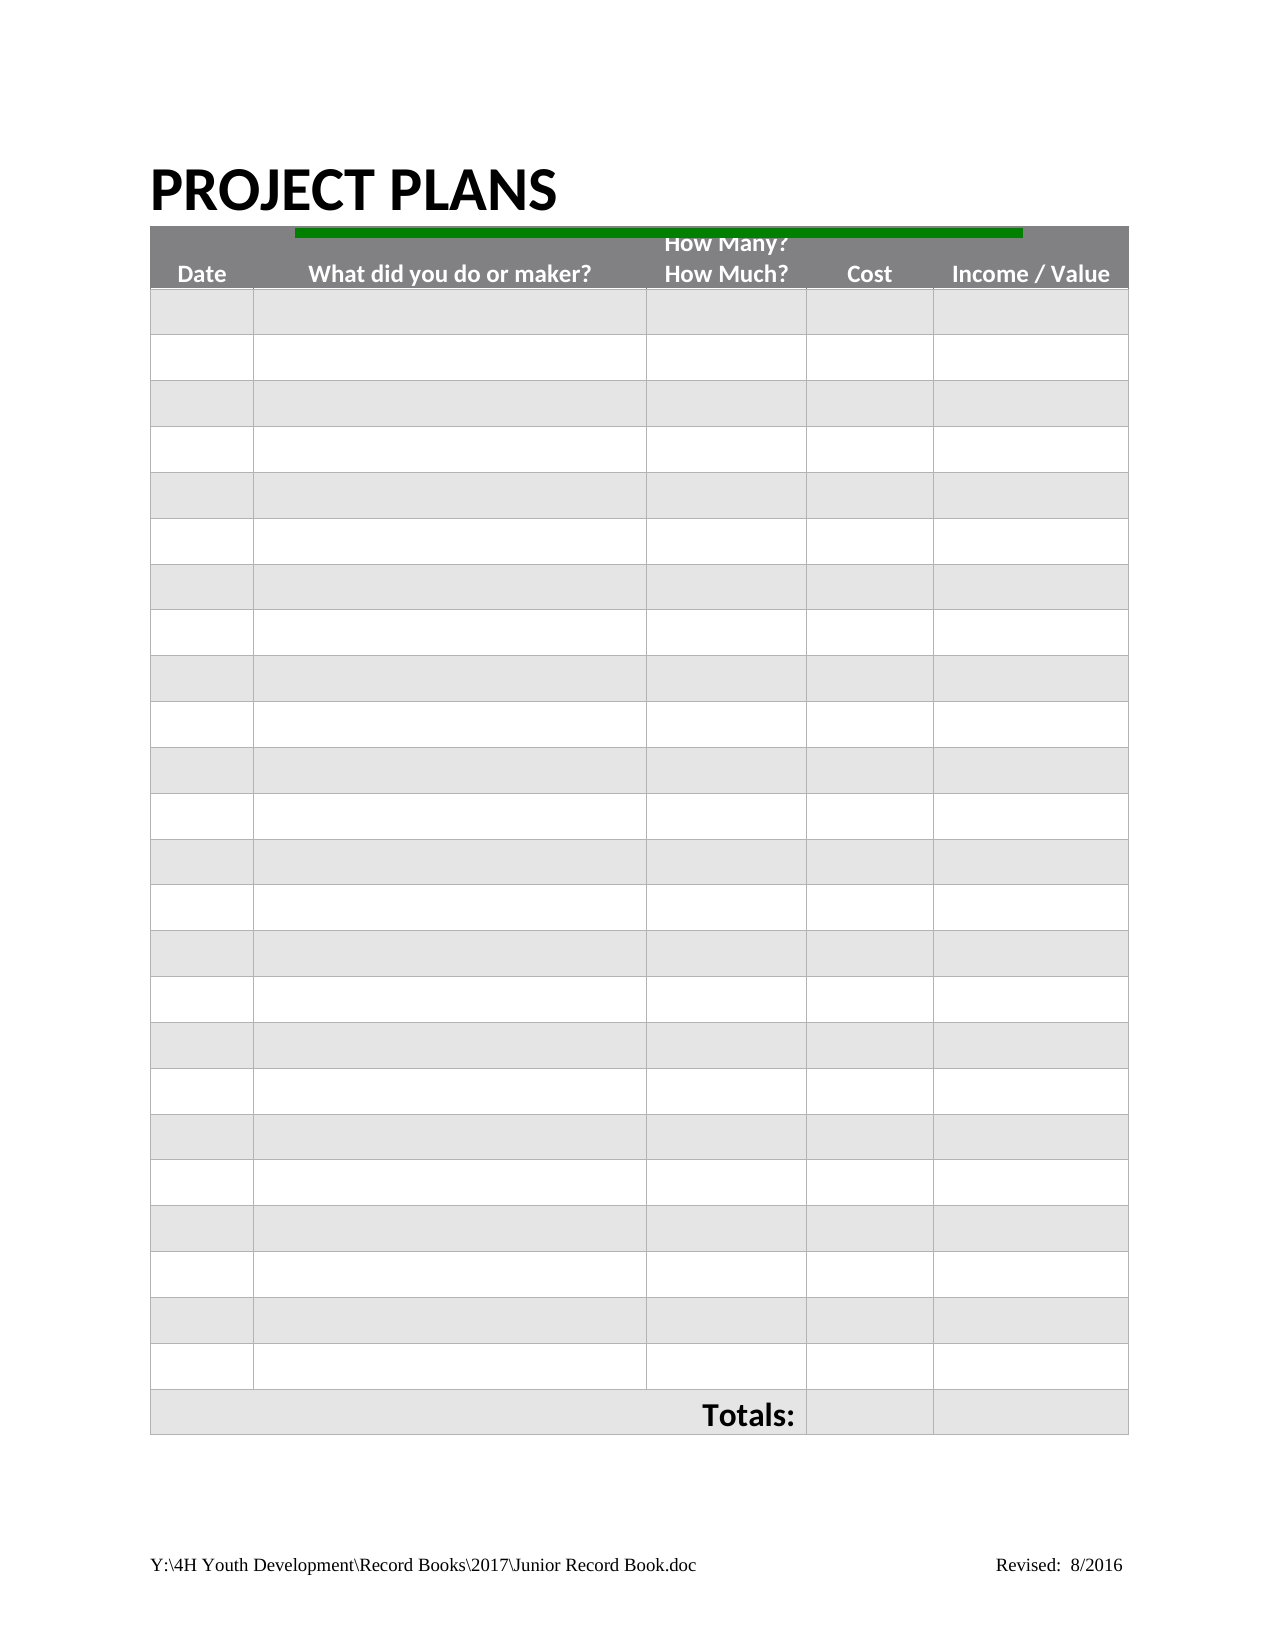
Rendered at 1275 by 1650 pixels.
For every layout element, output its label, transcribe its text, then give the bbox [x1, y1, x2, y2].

table_cell [807, 473, 933, 518]
table_cell [807, 885, 933, 930]
table_cell [151, 840, 253, 884]
table_cell [151, 1115, 253, 1159]
table_cell [151, 702, 253, 747]
table_cell [647, 565, 806, 609]
table_cell [254, 1206, 646, 1251]
table_cell [254, 427, 646, 472]
table_cell [934, 335, 1128, 380]
table_cell [934, 290, 1128, 334]
table_cell [254, 1344, 646, 1388]
table_cell [807, 794, 933, 838]
table_cell [807, 519, 933, 563]
table_cell [647, 931, 806, 976]
table_cell [254, 381, 646, 426]
table_cell [934, 977, 1128, 1022]
table_cell [151, 473, 253, 518]
table_cell [934, 1160, 1128, 1205]
table_cell [254, 794, 646, 838]
table_cell [647, 335, 806, 380]
table_cell [254, 931, 646, 976]
table_cell [647, 1206, 806, 1251]
table_cell [151, 1344, 253, 1388]
table_cell [254, 1023, 646, 1068]
table_cell [807, 931, 933, 976]
table_cell [254, 840, 646, 884]
table_cell [254, 335, 646, 380]
table_cell [647, 702, 806, 747]
table_cell [151, 1160, 253, 1205]
table_cell [254, 565, 646, 609]
table_cell [647, 1069, 806, 1113]
table_header How Many? How Much? [647, 238, 806, 288]
table_cell [934, 1115, 1128, 1159]
table_cell [934, 1390, 1128, 1434]
table_cell [647, 519, 806, 563]
table_cell [254, 702, 646, 747]
table_cell [647, 794, 806, 838]
table_cell [647, 1115, 806, 1159]
table_cell [151, 1252, 253, 1297]
table_cell [934, 519, 1128, 563]
table_cell [254, 656, 646, 701]
table_cell [647, 977, 806, 1022]
table_cell [647, 748, 806, 793]
table_cell [254, 1069, 646, 1113]
table_cell [807, 427, 933, 472]
table_cell [647, 610, 806, 655]
table_cell [151, 1206, 253, 1251]
table_cell [151, 519, 253, 563]
table_cell [807, 1023, 933, 1068]
table_cell [647, 290, 806, 334]
table_cell [647, 473, 806, 518]
table_cell [934, 1206, 1128, 1251]
table_cell [647, 840, 806, 884]
table_cell [254, 748, 646, 793]
table_cell [647, 885, 806, 930]
table_cell [151, 335, 253, 380]
table_cell [934, 1252, 1128, 1297]
table_cell [934, 1298, 1128, 1343]
table_cell [934, 794, 1128, 838]
table_cell [151, 794, 253, 838]
table_cell [151, 1069, 253, 1113]
table_cell [807, 702, 933, 747]
table_header Cost [807, 238, 933, 288]
table_cell [934, 1023, 1128, 1068]
table_cell [151, 565, 253, 609]
table_cell [151, 610, 253, 655]
table_cell [151, 885, 253, 930]
table_cell [807, 565, 933, 609]
table_cell [934, 1069, 1128, 1113]
table_cell [807, 840, 933, 884]
table_cell [934, 885, 1128, 930]
table_cell [254, 290, 646, 334]
table_cell Totals: [151, 1390, 806, 1434]
table_cell [254, 1160, 646, 1205]
table_cell [647, 1023, 806, 1068]
table_cell [934, 1344, 1128, 1388]
table_cell [254, 519, 646, 563]
table_cell [151, 1023, 253, 1068]
table_cell [807, 1298, 933, 1343]
table_cell [807, 1252, 933, 1297]
table_cell [647, 1298, 806, 1343]
table_cell [807, 1344, 933, 1388]
table_cell [807, 335, 933, 380]
table_cell [151, 977, 253, 1022]
table_cell [934, 427, 1128, 472]
table_cell [647, 1344, 806, 1388]
table_cell [807, 1069, 933, 1113]
table_cell [934, 381, 1128, 426]
table_cell [807, 381, 933, 426]
table_cell [807, 1206, 933, 1251]
table_cell [934, 610, 1128, 655]
table_cell [647, 381, 806, 426]
table_cell [254, 473, 646, 518]
table_cell [254, 1298, 646, 1343]
table_cell [151, 381, 253, 426]
table_cell [934, 656, 1128, 701]
table_header What did you do or maker? [254, 228, 646, 288]
table_cell [807, 977, 933, 1022]
table_cell [807, 1390, 933, 1434]
table_cell [254, 977, 646, 1022]
table_cell [807, 1160, 933, 1205]
table_cell [151, 1298, 253, 1343]
table_cell [934, 565, 1128, 609]
table_header Date [151, 228, 253, 288]
table_cell [151, 931, 253, 976]
table_cell [254, 1252, 646, 1297]
table_cell [807, 610, 933, 655]
table_cell [934, 748, 1128, 793]
table_cell [254, 885, 646, 930]
table_cell [647, 656, 806, 701]
table_cell [934, 840, 1128, 884]
table_cell [151, 290, 253, 334]
table_cell [254, 1115, 646, 1159]
table_cell [807, 656, 933, 701]
table_cell [807, 748, 933, 793]
table_cell [934, 931, 1128, 976]
table_cell [647, 1160, 806, 1205]
table_cell [151, 427, 253, 472]
table_cell [254, 610, 646, 655]
table_cell [934, 702, 1128, 747]
table_cell [647, 427, 806, 472]
table_cell [807, 1115, 933, 1159]
table_cell [151, 748, 253, 793]
table_cell [647, 1252, 806, 1297]
table_cell [151, 656, 253, 701]
table_cell [807, 290, 933, 334]
table_cell [934, 473, 1128, 518]
table_header Income / Value [934, 228, 1128, 288]
